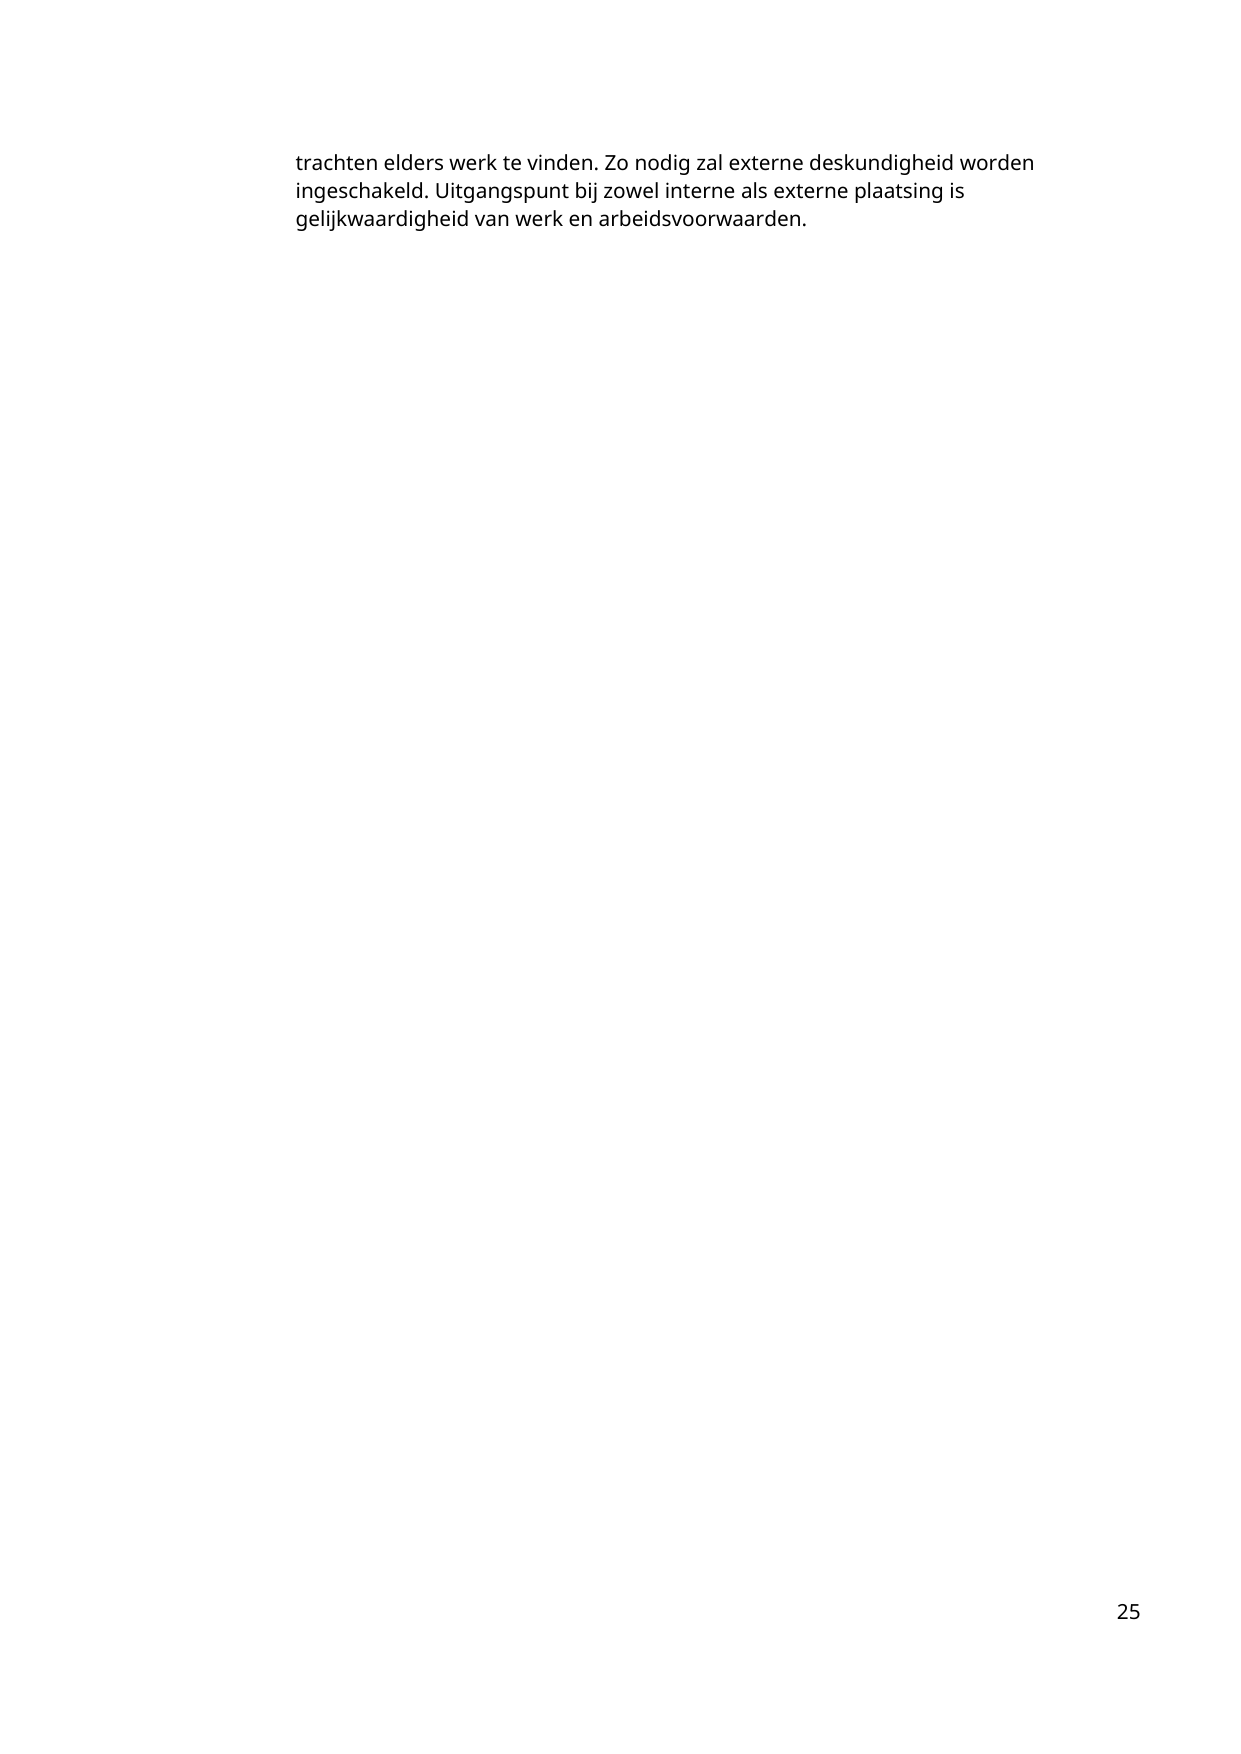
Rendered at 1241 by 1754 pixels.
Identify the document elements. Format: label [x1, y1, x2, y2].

text [236, 148, 1140, 233]
